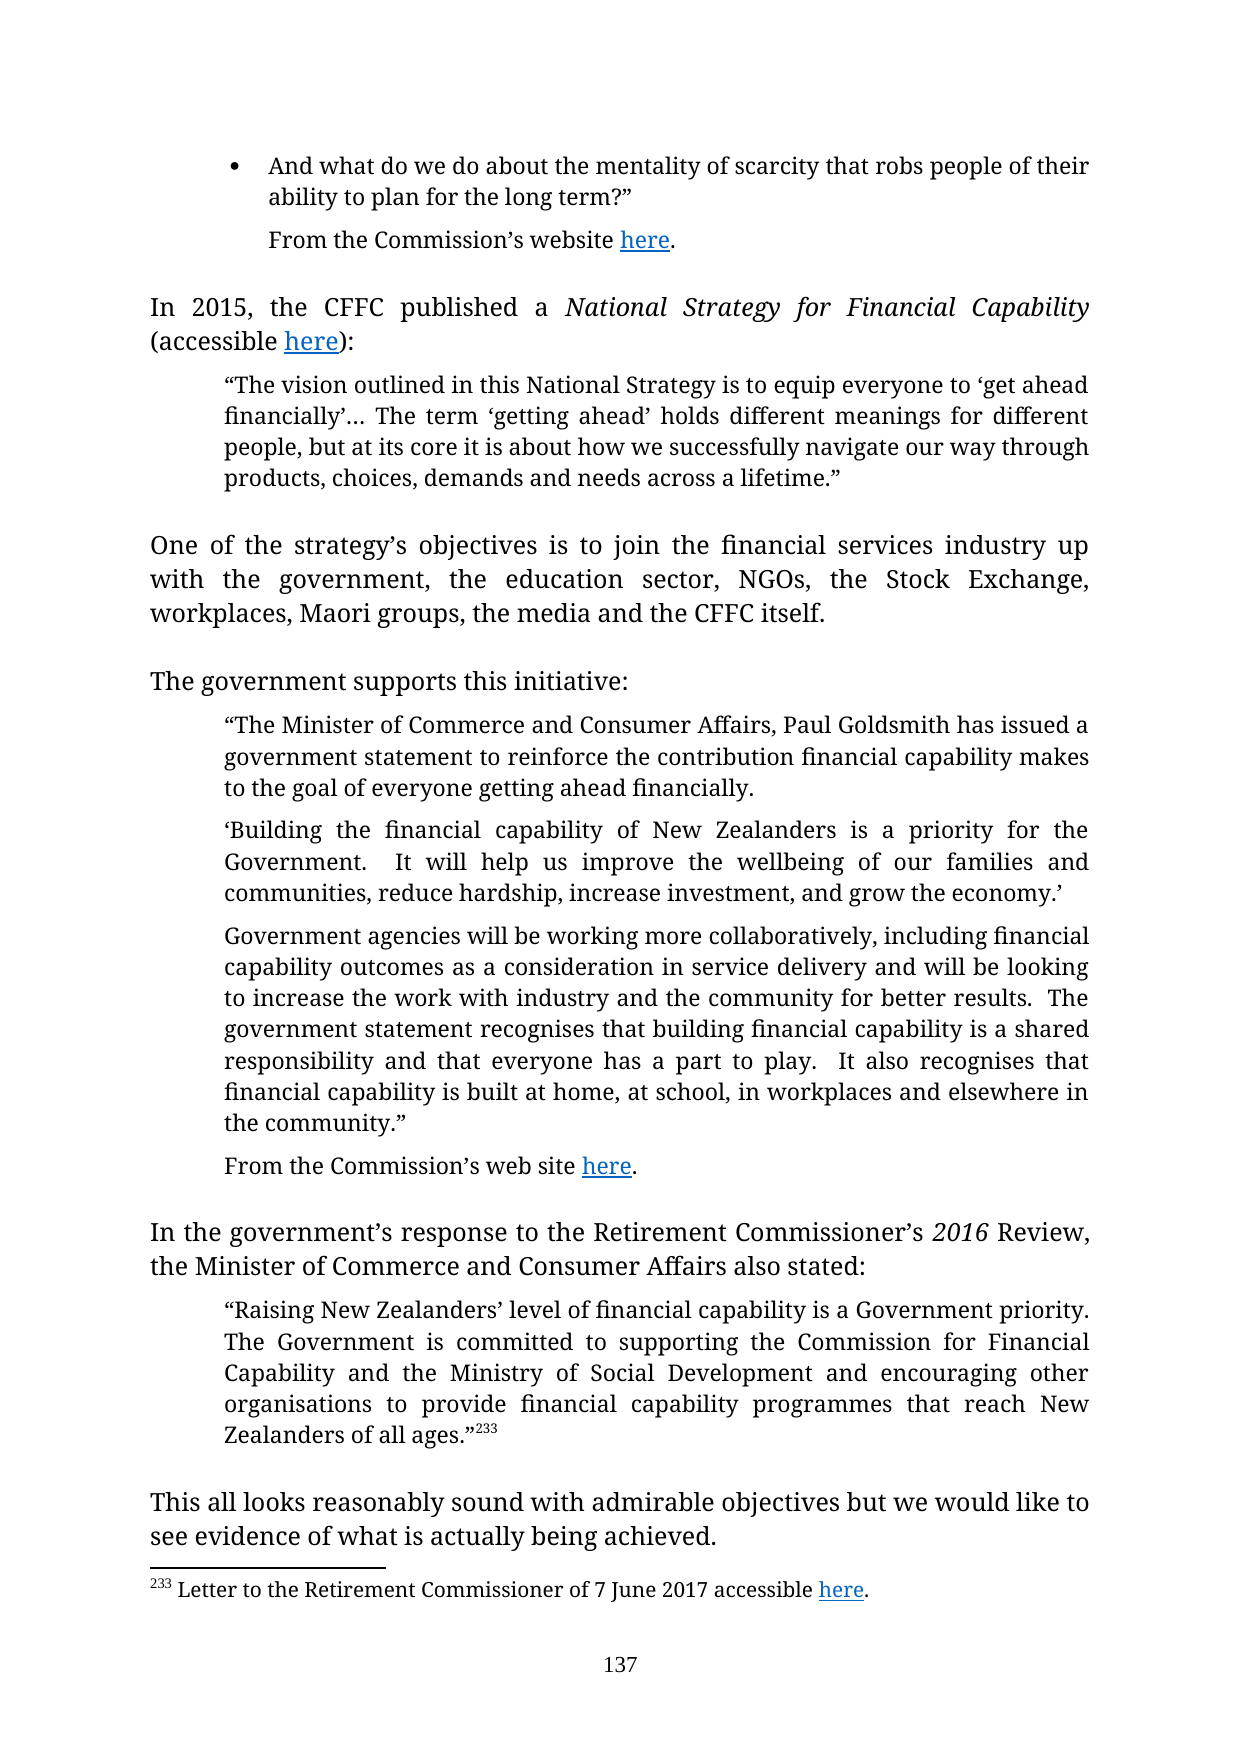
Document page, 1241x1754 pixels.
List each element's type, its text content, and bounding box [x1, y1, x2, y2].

text ‘Building the financial capability of New Zealanders is a priority for the Government. It will help us improve the wellbeing of our families and communities, reduce hardship, increase investment, and grow the economy.’ [224, 814, 1090, 908]
text In 2015, the CFFC published a National Strategy for Financial Capability (accessible here): [150, 289, 1090, 357]
list And what do we do about the mentality of scarcity that robs people of their ability to plan for the long term?” [231, 150, 1090, 212]
text This all looks reasonably sound with admirable objectives but we would like to see evidence of what is actually being achieved. [150, 1485, 1090, 1553]
text The government supports this initiative: [150, 664, 1090, 698]
text In the government’s response to the Retirement Commissioner’s 2016 Review, the Minister of Commerce and Consumer Affairs also stated: [150, 1215, 1090, 1283]
text “The Minister of Commerce and Consumer Affairs, Paul Goldsmith has issued a government statement to reinforce the contribution financial capability makes to the goal of everyone getting ahead financially. [224, 709, 1090, 803]
text “The vision outlined in this National Strategy is to equip everyone to ‘get ahead financially’… The term ‘getting ahead’ holds different meanings for different people, but at its core it is about how we successfully navigate our way through products, choices, demands and needs across a lifetime.” [224, 369, 1090, 494]
text “Raising New Zealanders’ level of financial capability is a Government priority. The Government is committed to supporting the Commission for Financial Capability and the Ministry of Social Development and encouraging other organisations to provide financial capability programmes that reach New Zealanders of all ages.” [224, 1294, 1090, 1451]
text One of the strategy’s objectives is to join the financial services industry up with the government, the education sector, NGOs, the Stock Exchange, workplaces, Maori groups, the media and the CFFC itself. [150, 528, 1090, 630]
list From the Commission’s website here. [268, 224, 1090, 255]
text Government agencies will be working more collaboratively, including financial capability outcomes as a consideration in service delivery and will be looking to increase the work with industry and the community for better results. The government statement recognises that building financial capability is a shared responsibility and that everyone has a part to play. It also recognises that financial capability is built at home, at school, in workplaces and elsewhere in the community.” [224, 919, 1090, 1138]
text From the Commission’s web site here. [224, 1150, 1090, 1181]
